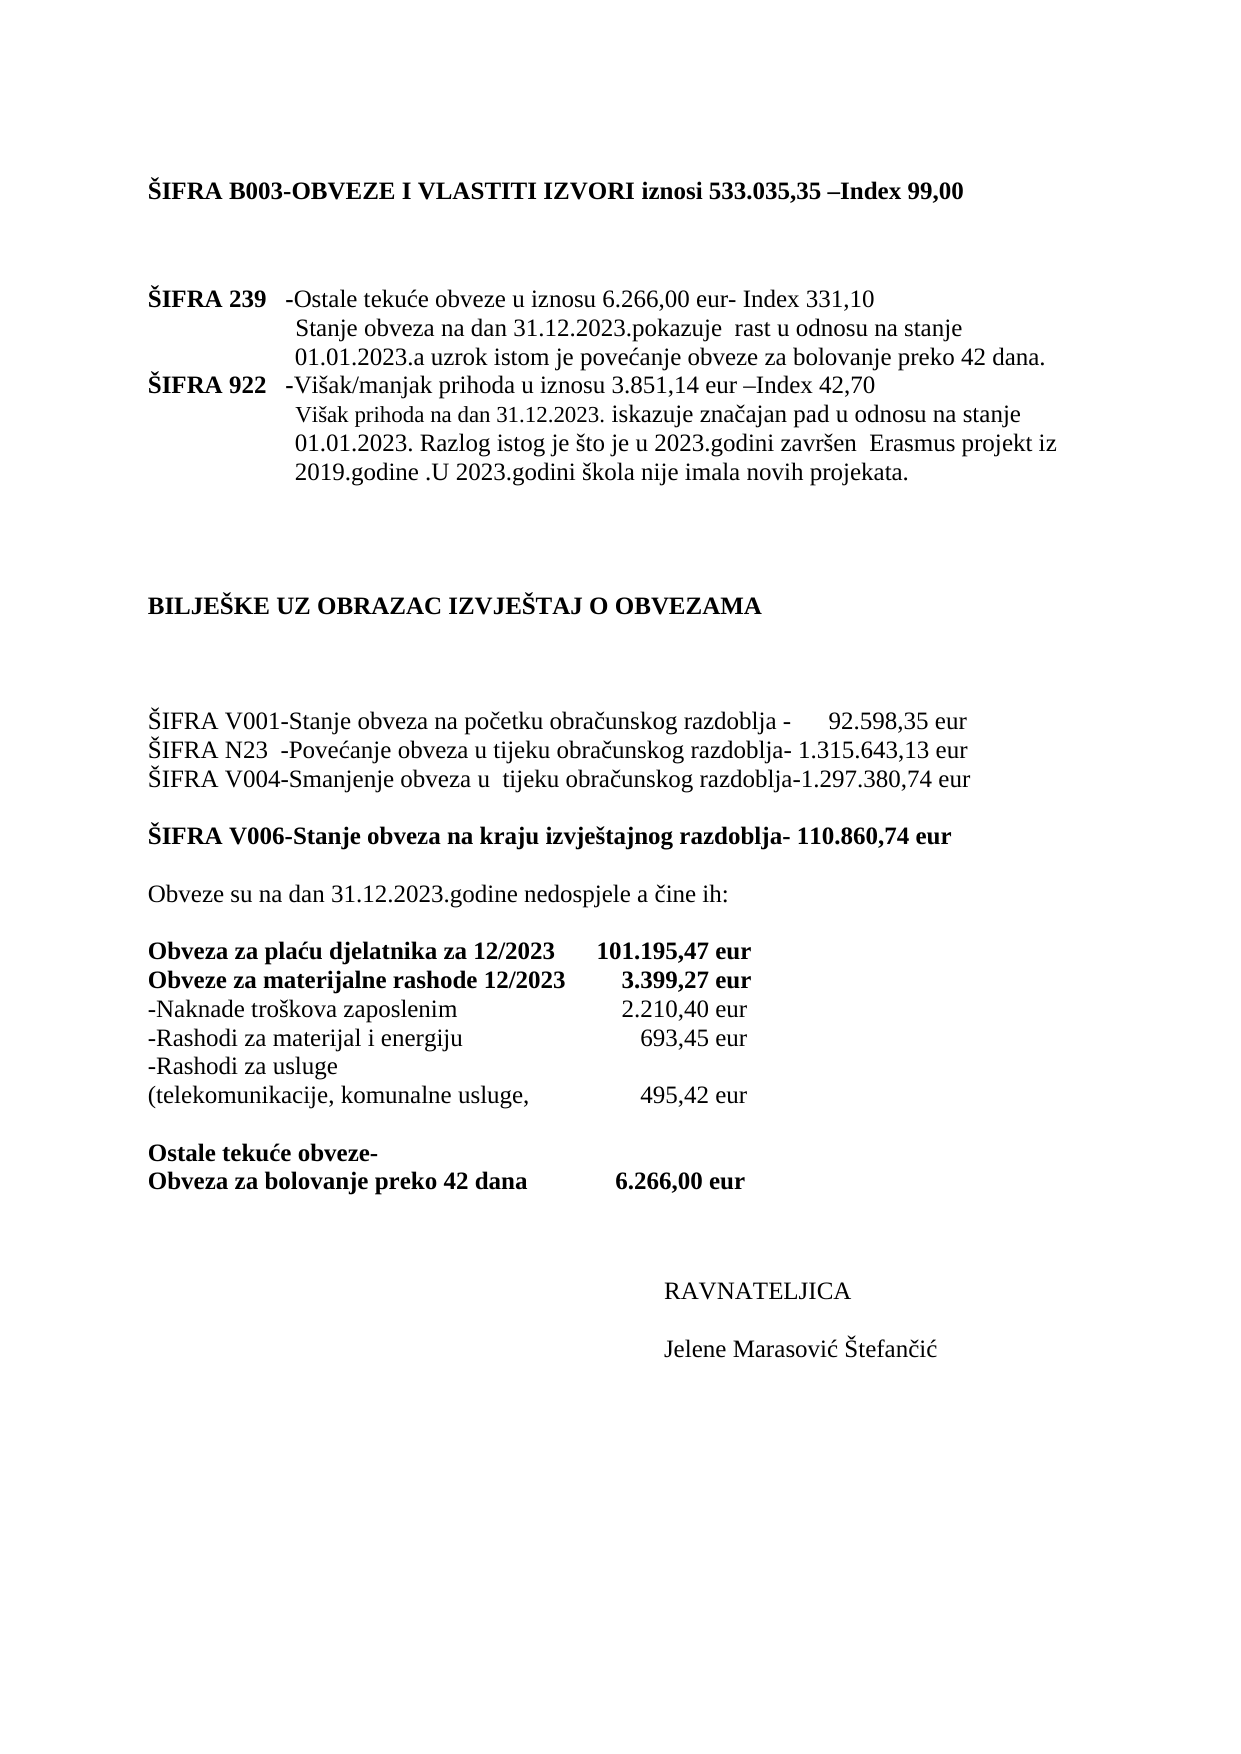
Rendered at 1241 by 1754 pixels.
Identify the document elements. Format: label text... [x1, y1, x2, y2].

text Obveza za plaću djelatnika za 12/2023 101.195,47 eur [148, 936, 1093, 965]
text ŠIFRA N23 -Povećanje obveza u tijeku obračunskog razdoblja- 1.315.643,13 eur [148, 735, 1093, 764]
text ŠIFRA V001-Stanje obveza na početku obračunskog razdoblja - 92.598,35 eur [148, 706, 1093, 735]
text Obveza za bolovanje preko 42 dana 6.266,00 eur [148, 1166, 1093, 1195]
text Obveze za materijalne rashode 12/2023 3.399,27 eur [148, 965, 1093, 994]
text ŠIFRA 922 -Višak/manjak prihoda u iznosu 3.851,14 eur –Index 42,70 [148, 370, 1093, 399]
text -Rashodi za materijal i energiju 693,45 eur [148, 1023, 1093, 1051]
text -Naknade troškova zaposlenim 2.210,40 eur [148, 994, 1093, 1023]
text ŠIFRA V004-Smanjenje obveza u tijeku obračunskog razdoblja-1.297.380,74 eur [148, 764, 1093, 793]
text Obveze su na dan 31.12.2023.godine nedospjele a čine ih: [148, 879, 1093, 908]
text BILJEŠKE UZ OBRAZAC IZVJEŠTAJ O OBVEZAMA [148, 591, 1093, 620]
text (telekomunikacije, komunalne usluge, 495,42 eur [148, 1080, 1093, 1109]
text Višak prihoda na dan 31.12.2023. iskazuje značajan pad u odnosu na stanje 01.01.2023. Razlog istog je što je u 2023.godini završen Erasmus projekt iz 2019.godine .U 2023.godini škola nije imala novih projekata. [294, 399, 1093, 485]
text Ostale tekuće obveze- [148, 1138, 1093, 1166]
text Jelene Marasović Štefančić [148, 1334, 1093, 1362]
text RAVNATELJICA [590, 1276, 1093, 1305]
text ŠIFRA V006-Stanje obveza na kraju izvještajnog razdoblja- 110.860,74 eur [148, 821, 1093, 850]
text Stanje obveza na dan 31.12.2023.pokazuje rast u odnosu na stanje 01.01.2023.a uzrok istom je povećanje obveze za bolovanje preko 42 dana. [294, 313, 1093, 370]
text -Rashodi za usluge [148, 1051, 1093, 1080]
text ŠIFRA 239 -Ostale tekuće obveze u iznosu 6.266,00 eur- Index 331,10 [148, 284, 1093, 313]
text ŠIFRA B003-OBVEZE I VLASTITI IZVORI iznosi 533.035,35 –Index 99,00 [148, 176, 1093, 205]
